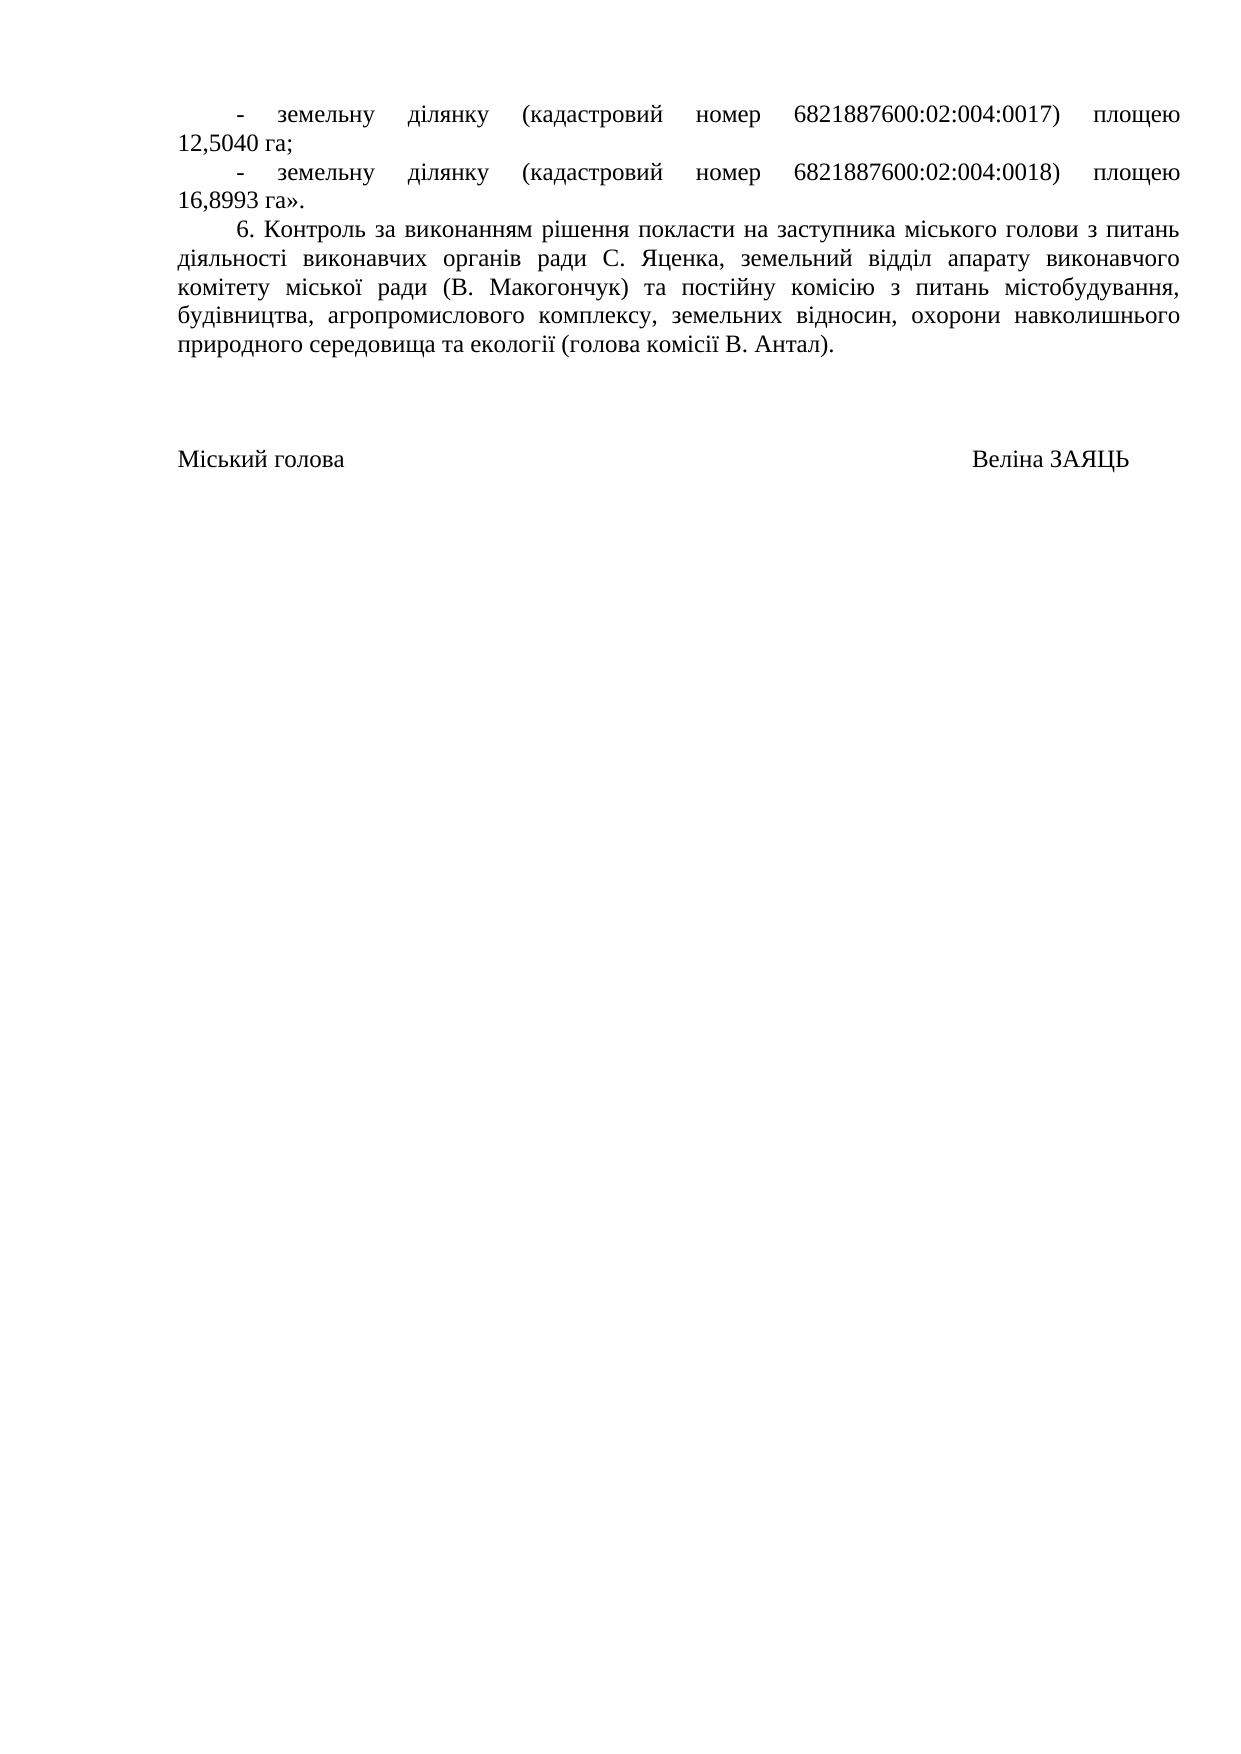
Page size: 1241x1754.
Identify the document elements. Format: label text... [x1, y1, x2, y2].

text - земельну ділянку (кадастровий номер 6821887600:02:004:0018) площею 16,8993 га». [177, 157, 1181, 214]
text - земельну ділянку (кадастровий номер 6821887600:02:004:0017) площею 12,5040 га; [177, 99, 1181, 157]
text Міський голова Веліна ЗАЯЦЬ [177, 444, 1181, 473]
text 6. Контроль за виконанням рішення покласти на заступника міського голови з питань діяльності виконавчих органів ради С. Яценка, земельний відділ апарату виконавчого комітету міської ради (В. Макогончук) та постійну комісію з питань містобудування, будівництва, агропромислового комплексу, земельних відносин, охорони навколишнього природного середовища та екології (голова комісії В. Антал). [177, 214, 1181, 358]
